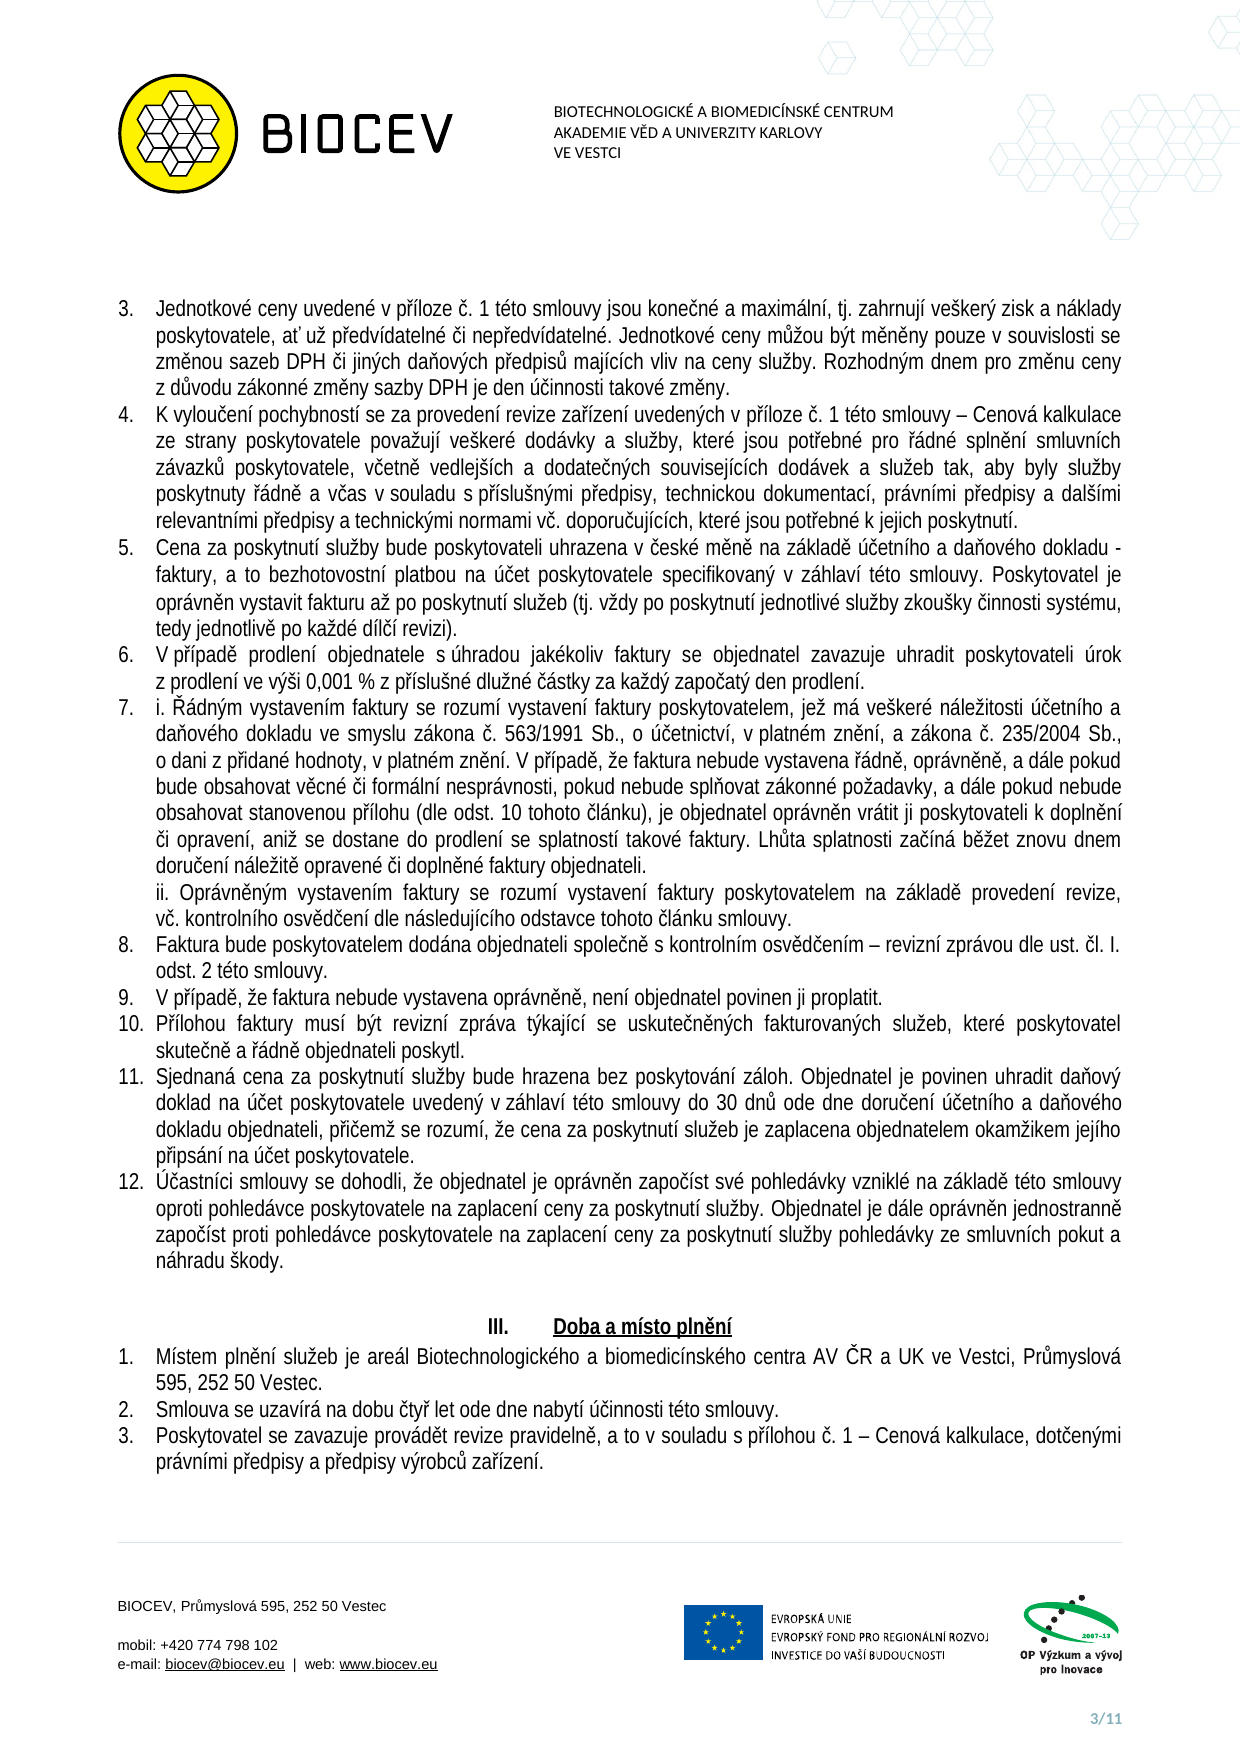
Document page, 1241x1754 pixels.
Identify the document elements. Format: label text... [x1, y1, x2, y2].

list Poskytovatel se zavazuje provádět revize pravidelně, a to v souladu s přílohou č. 1 – Cenová kalkulace, dotčenými právními předpisy a předpisy výrobců zařízení. [118, 1422, 1122, 1474]
list ii. Oprávněným vystavením faktury se rozumí vystavení faktury poskytovatelem na základě provedení revize, vč. kontrolního osvědčení dle následujícího odstavce tohoto článku smlouvy. [156, 878, 1122, 931]
list Doba a místo plnění [118, 1313, 1122, 1339]
list i. Řádným vystavením faktury se rozumí vystavení faktury poskytovatelem, jež má veškeré náležitosti účetního a daňového dokladu ve smyslu zákona č. 563/1991 Sb., o účetnictví, v platném znění, a zákona č. 235/2004 Sb., o dani z přidané hodnoty, v platném znění. V případě, že faktura nebude vystavena řádně, oprávněně, a dále pokud bude obsahovat věcné či formální nesprávnosti, pokud nebude splňovat zákonné požadavky, a dále pokud nebude obsahovat stanovenou přílohu (dle odst. 10 tohoto článku), je objednatel oprávněn vrátit ji poskytovateli k doplnění či opravení, aniž se dostane do prodlení se splatností takové faktury. Lhůta splatnosti začíná běžet znovu dnem doručení náležitě opravené či doplněné faktury objednateli. [118, 694, 1122, 878]
list Smlouva se uzavírá na dobu čtyř let ode dne nabytí účinnosti této smlouvy. [118, 1396, 1122, 1422]
list Účastníci smlouvy se dohodli, že objednatel je oprávněn započíst své pohledávky vzniklé na základě této smlouvy oproti pohledávce poskytovatele na zaplacení ceny za poskytnutí služby. Objednatel je dále oprávněn jednostranně započíst proti pohledávce poskytovatele na zaplacení ceny za poskytnutí služby pohledávky ze smluvních pokut a náhradu škody. [118, 1168, 1122, 1274]
list Jednotkové ceny uvedené v příloze č. 1 této smlouvy jsou konečné a maximální, tj. zahrnují veškerý zisk a náklady poskytovatele, ať už předvídatelné či nepředvídatelné. Jednotkové ceny můžou být měněny pouze v souvislosti se změnou sazeb DPH či jiných daňových předpisů majících vliv na ceny služby. Rozhodným dnem pro změnu ceny z důvodu zákonné změny sazby DPH je den účinnosti takové změny. [118, 295, 1122, 401]
list V případě prodlení objednatele s úhradou jakékoliv faktury se objednatel zavazuje uhradit poskytovateli úrok z prodlení ve výši 0,001 % z příslušné dlužné částky za každý započatý den prodlení. [118, 641, 1122, 694]
list Faktura bude poskytovatelem dodána objednateli společně s kontrolním osvědčením – revizní zprávou dle ust. čl. I. odst. 2 této smlouvy. [118, 931, 1122, 984]
list K vyloučení pochybností se za provedení revize zařízení uvedených v příloze č. 1 této smlouvy – Cenová kalkulace ze strany poskytovatele považují veškeré dodávky a služby, které jsou potřebné pro řádné splnění smluvních závazků poskytovatele, včetně vedlejších a dodatečných souvisejících dodávek a služeb tak, aby byly služby poskytnuty řádně a včas v souladu s příslušnými předpisy, technickou dokumentací, právními předpisy a dalšími relevantními předpisy a technickými normami vč. doporučujících, které jsou potřebné k jejich poskytnutí. [118, 401, 1122, 534]
list Přílohou faktury musí být revizní zpráva týkající se uskutečněných fakturovaných služeb, které poskytovatel skutečně a řádně objednateli poskytl. [118, 1010, 1122, 1063]
list Cena za poskytnutí služby bude poskytovateli uhrazena v české měně na základě účetního a daňového dokladu - faktury, a to bezhotovostní platbou na účet poskytovatele specifikovaný v záhlaví této smlouvy. Poskytovatel je oprávněn vystavit fakturu až po poskytnutí služeb (tj. vždy po poskytnutí jednotlivé služby zkoušky činnosti systému, tedy jednotlivě po každé dílčí revizi). [118, 534, 1122, 641]
picture [816, 0, 1241, 240]
list Místem plnění služeb je areál Biotechnologického a biomedicínského centra AV ČR a UK ve Vestci, Průmyslová 595, 252 50 Vestec. [118, 1343, 1122, 1396]
list Sjednaná cena za poskytnutí služby bude hrazena bez poskytování záloh. Objednatel je povinen uhradit daňový doklad na účet poskytovatele uvedený v záhlaví této smlouvy do 30 dnů ode dne doručení účetního a daňového dokladu objednateli, přičemž se rozumí, že cena za poskytnutí služeb je zaplacena objednatelem okamžikem jejího připsání na účet poskytovatele. [118, 1063, 1122, 1168]
list V případě, že faktura nebude vystavena oprávněně, není objednatel povinen ji proplatit. [118, 984, 1122, 1010]
